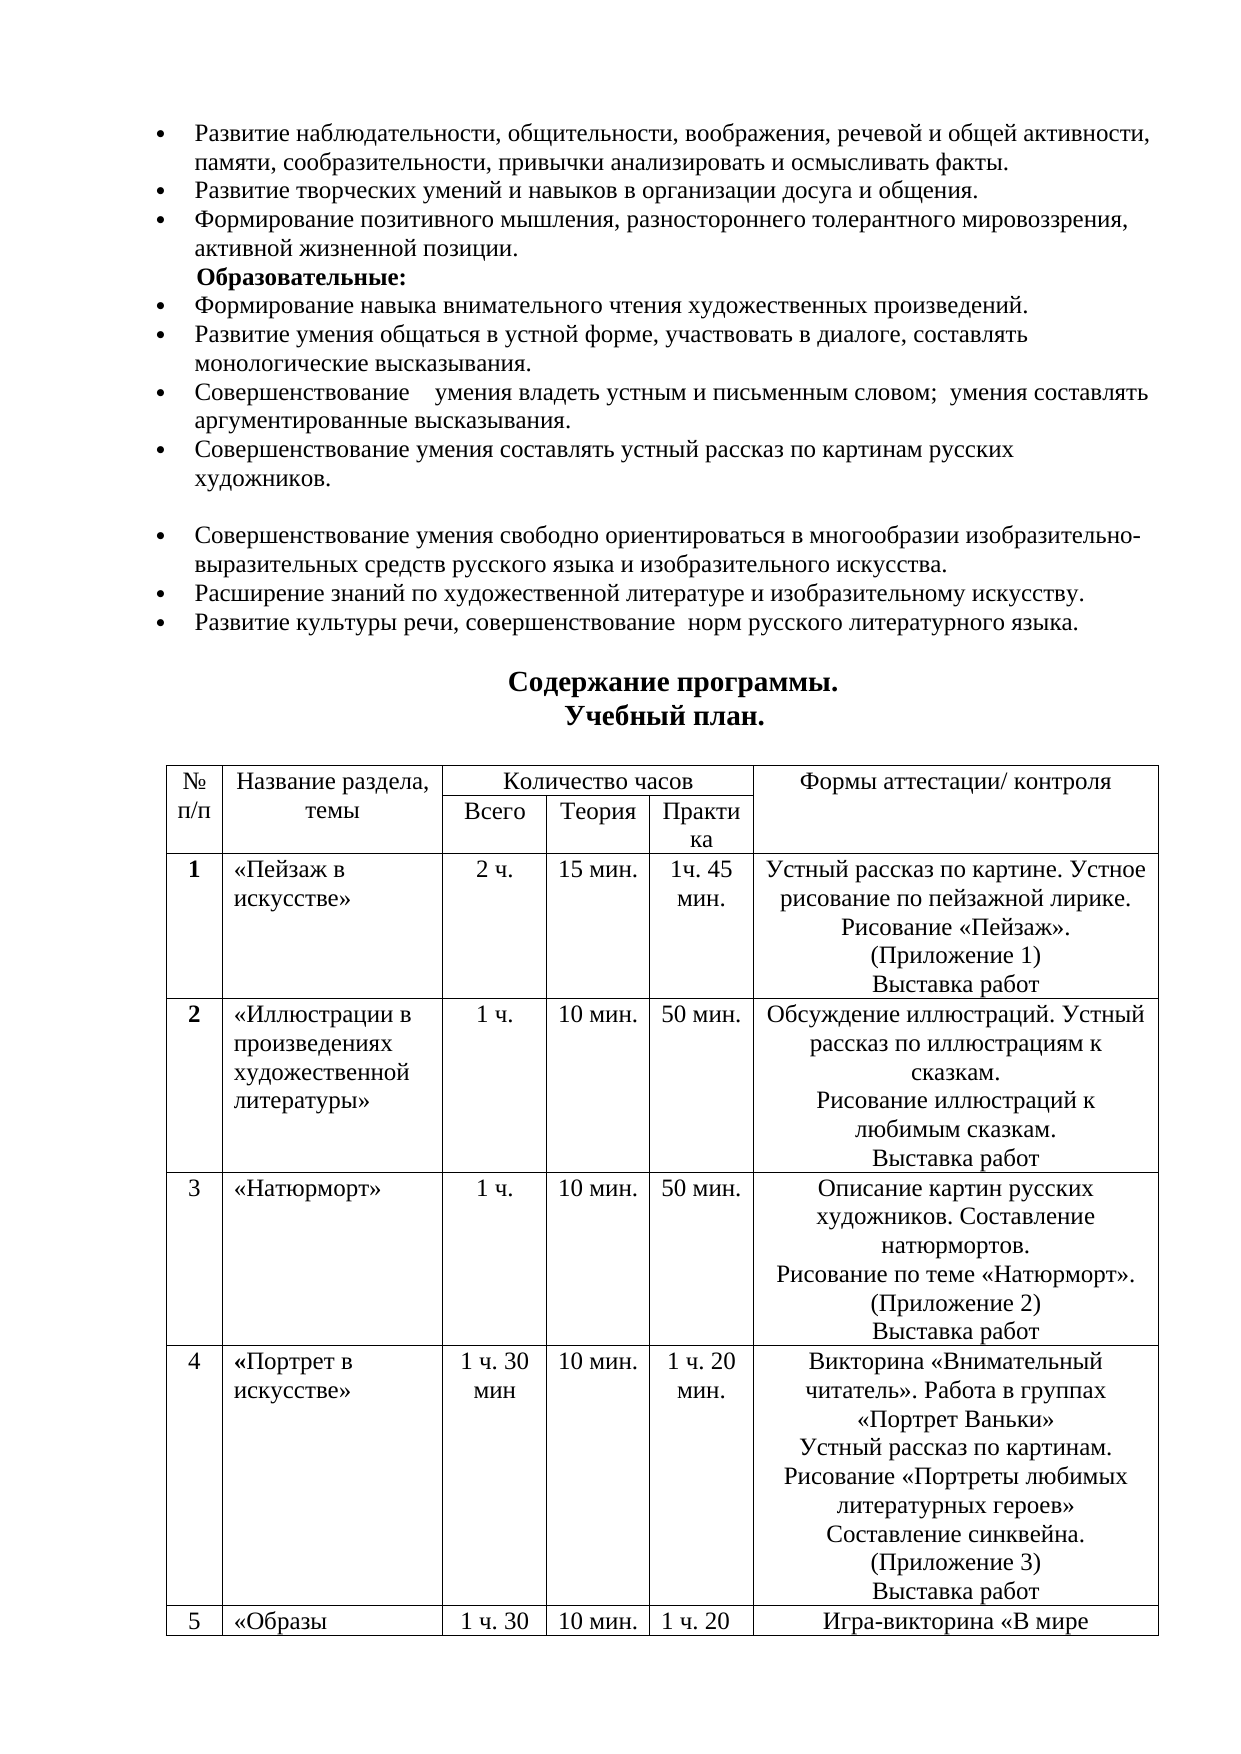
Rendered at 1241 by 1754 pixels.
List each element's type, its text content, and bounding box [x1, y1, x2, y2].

table_header Формы аттестации/ контроля [754, 766, 1158, 853]
text Содержание программы. [194, 664, 1152, 698]
table_header Название раздела, темы [223, 766, 442, 853]
table_cell 10 мин. [547, 999, 649, 1172]
table_cell 15 мин. [547, 854, 649, 998]
table_cell Практика [650, 796, 753, 853]
table_cell 1ч. 45 мин. [650, 854, 753, 998]
list Формирование навыка внимательного чтения художественных произведений. [157, 291, 1152, 319]
list Расширение знаний по художественной литературе и изобразительному искусству. [157, 578, 1152, 607]
table_cell 10 мин. [547, 1173, 649, 1345]
table_cell 10 мин. [547, 1606, 649, 1635]
table_cell Теория [547, 796, 649, 853]
list Совершенствование умения свободно ориентироваться в многообразии изобразительно-выразительных средств русского языка и изобразительного искусства. [157, 521, 1152, 578]
list Развитие творческих умений и навыков в организации досуга и общения. [157, 176, 1152, 204]
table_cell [754, 1606, 1158, 1635]
table_cell 1 ч. 30 мин. [443, 1606, 546, 1635]
table_cell 2 ч. [443, 854, 546, 998]
table_cell 5 [167, 1606, 222, 1635]
list Совершенствование умения владеть устным и письменным словом; умения составлять аргументированные высказывания. [157, 377, 1152, 434]
list Развитие наблюдательности, общительности, воображения, речевой и общей активности, памяти, сообразительности, привычки анализировать и осмысливать факты. [157, 118, 1152, 176]
table_cell Устный рассказ по картине. Устное рисование по пейзажной лирике. Рисование «Пейзаж». (Приложение 1) Выставка работ [754, 854, 1158, 998]
table_cell 3 [167, 1173, 222, 1345]
table_cell 4 [167, 1346, 222, 1605]
table_cell «Портрет в искусстве» [223, 1346, 442, 1605]
table_cell «Иллюстрации в произведениях художественной литературы» [223, 999, 442, 1172]
list Развитие культуры речи, совершенствование норм русского литературного языка. [157, 607, 1152, 636]
list Развитие умения общаться в устной форме, участвовать в диалоге, составлять монологические высказывания. [157, 319, 1152, 377]
table_cell Викторина «Внимательный читатель». Работа в группах «Портрет Ваньки» Устный рассказ по картинам. Рисование «Портреты любимых литературных героев» Составление синквейна. (Приложение 3) Выставка работ [754, 1346, 1158, 1605]
table_cell «Пейзаж в искусстве» [223, 854, 442, 998]
table_cell 1 ч. [443, 999, 546, 1172]
table_cell Всего [443, 796, 546, 853]
table_cell 50 мин. [650, 1173, 753, 1345]
list Формирование позитивного мышления, разностороннего толерантного мировоззрения, активной жизненной позиции. [157, 204, 1152, 262]
table_cell 1 ч. 20 мин. [650, 1606, 753, 1635]
table_cell Обсуждение иллюстраций. Устный рассказ по иллюстрациям к сказкам. Рисование иллюстраций к любимым сказкам. Выставка работ [754, 999, 1158, 1172]
table_header Количество часов [443, 766, 753, 795]
table_cell Описание картин русских художников. Составление натюрмортов. Рисование по теме «Натюрморт». (Приложение 2) Выставка работ [754, 1173, 1158, 1345]
table_cell «Натюрморт» [223, 1173, 442, 1345]
table_header № п/п [167, 766, 222, 853]
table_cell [223, 1606, 442, 1635]
table_cell 2 [167, 999, 222, 1172]
table_cell 1 [167, 854, 222, 998]
table_cell 1 ч. 30 мин [443, 1346, 546, 1605]
list Совершенствование умения составлять устный рассказ по картинам русских художников. [157, 434, 1152, 492]
text Образовательные: [177, 262, 1152, 291]
table_cell 1 ч. 20 мин. [650, 1346, 753, 1605]
text Учебный план. [177, 698, 1152, 731]
table_cell 1 ч. [443, 1173, 546, 1345]
table_cell 10 мин. [547, 1346, 649, 1605]
table_cell 50 мин. [650, 999, 753, 1172]
